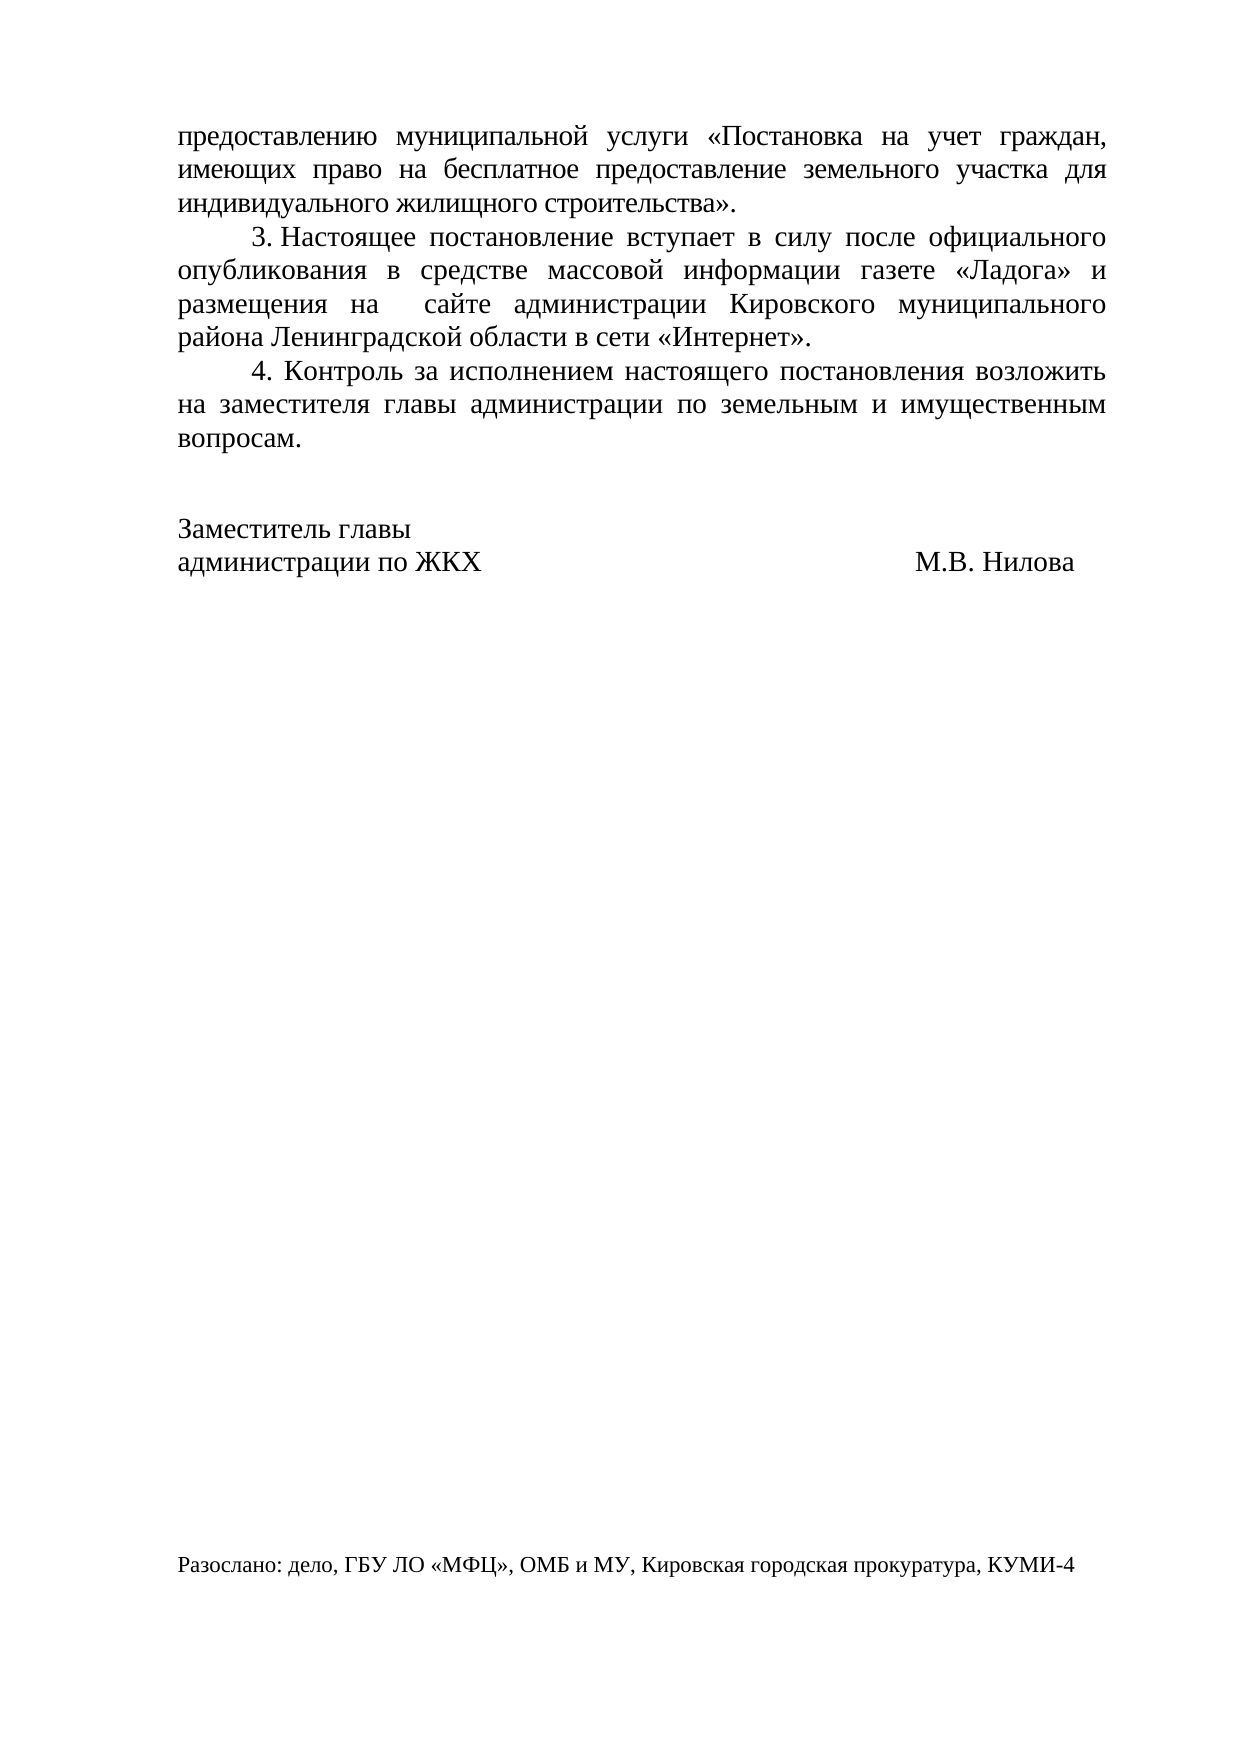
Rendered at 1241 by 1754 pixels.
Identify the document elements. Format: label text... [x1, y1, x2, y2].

text 3. Настоящее постановление вступает в силу после официального опубликования в средстве массовой информации газете «Ладога» и размещения на сайте администрации Кировского муниципального района Ленинградской области в сети «Интернет». [177, 219, 1107, 353]
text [177, 118, 1107, 219]
text администрации по ЖКХ М.В. Нилова [177, 544, 1107, 578]
title Разослано: дело, ГБУ ЛО «МФЦ», ОМБ и МУ, Кировская городская прокуратура, КУМИ-4 [177, 1551, 1107, 1577]
text Заместитель главы [177, 511, 1107, 544]
text 4. Контроль за исполнением настоящего постановления возложить на заместителя главы администрации по земельным и имущественным вопросам. [177, 353, 1107, 453]
